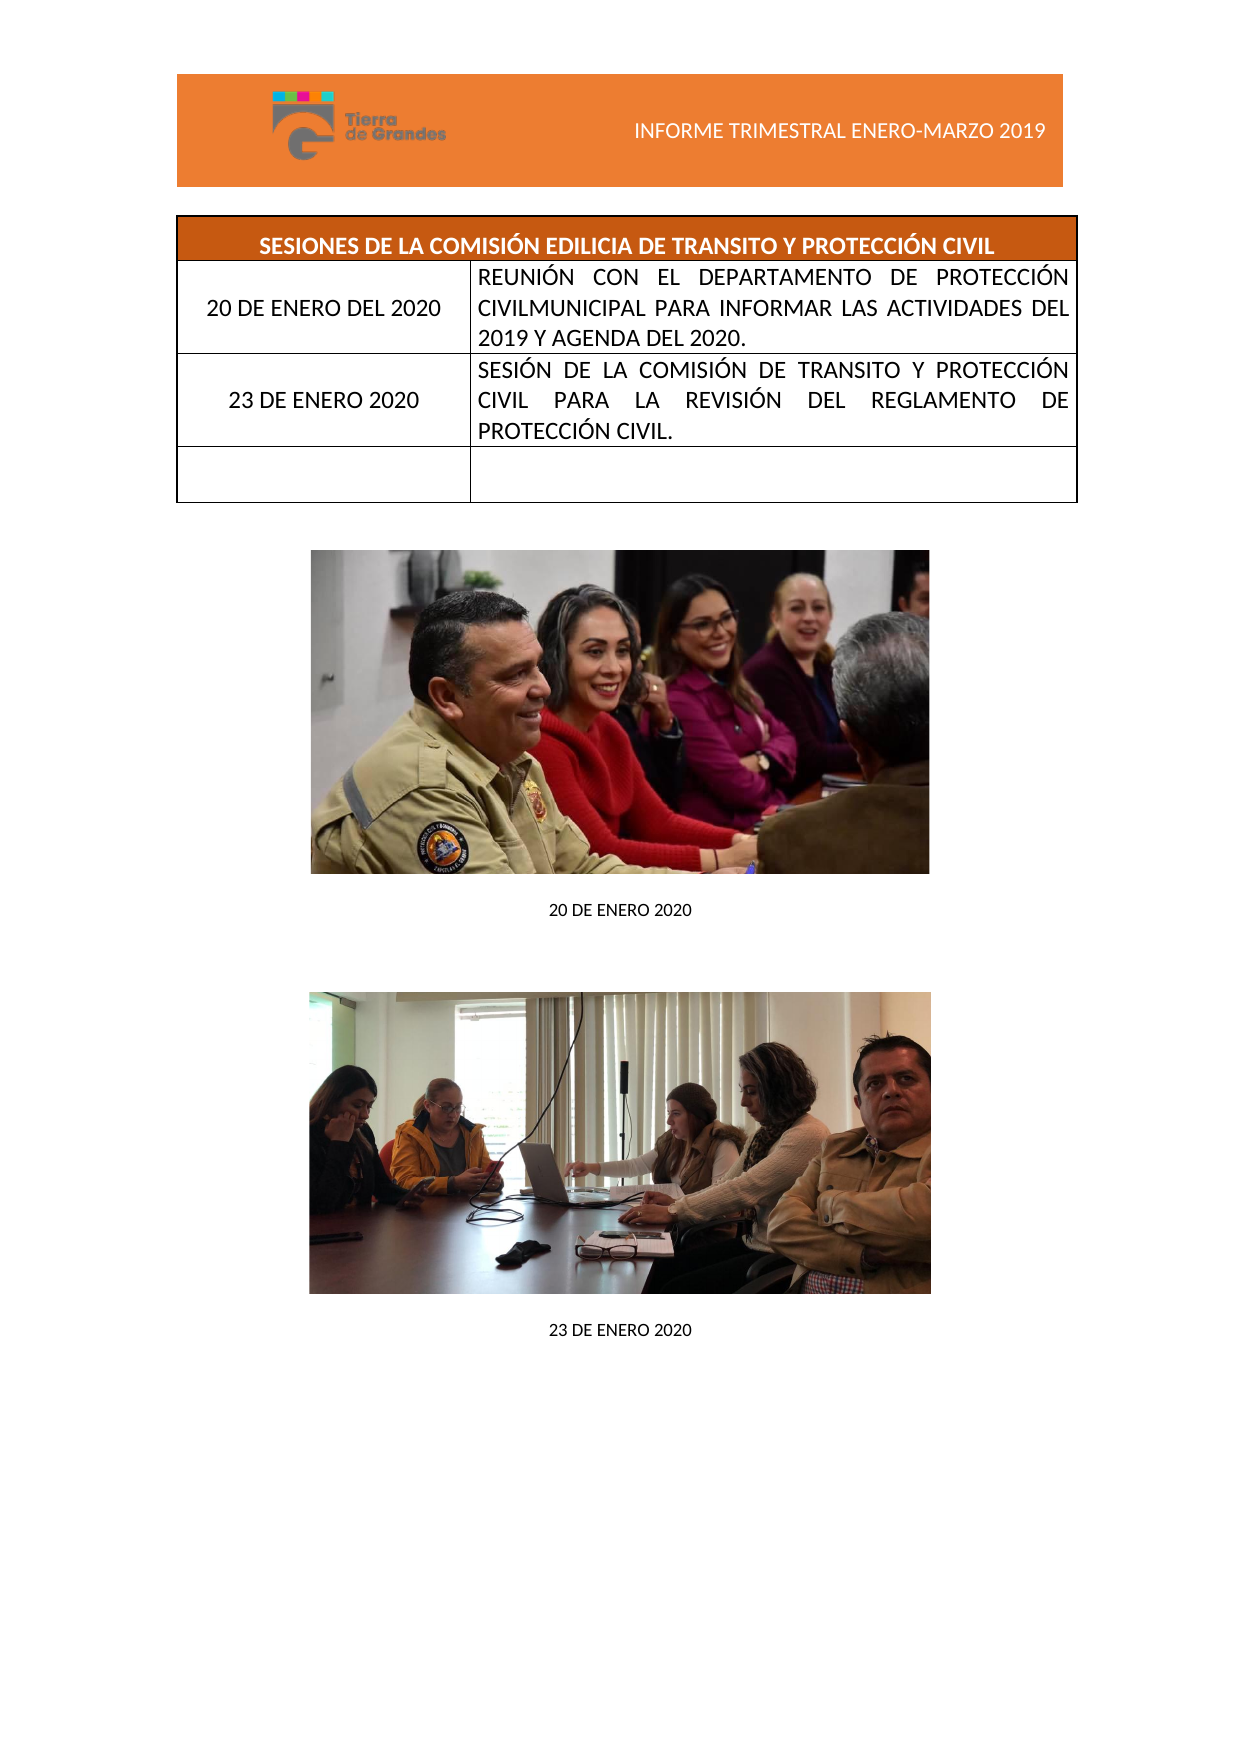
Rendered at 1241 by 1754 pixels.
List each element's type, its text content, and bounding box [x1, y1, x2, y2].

picture [310, 550, 930, 874]
picture [267, 85, 456, 175]
table_cell 20 DE ENERO DEL 2020 [178, 261, 470, 353]
picture [309, 992, 931, 1294]
text 20 DE ENERO 2020 [177, 898, 1063, 921]
table_header SESIONES DE LA COMISIÓN EDILICIA DE TRANSITO Y PROTECCIÓN CIVIL [178, 217, 1076, 260]
table_cell REUNIÓN CON EL DEPARTAMENTO DE PROTECCIÓN CIVILMUNICIPAL PARA INFORMAR LAS ACTIVIDADES DEL 2019 Y AGENDA DEL 2020. [471, 261, 1076, 353]
text 23 DE ENERO 2020 [177, 1318, 1063, 1341]
table_cell [471, 447, 1076, 502]
table_cell [178, 447, 470, 502]
table_cell 23 DE ENERO 2020 [178, 354, 470, 446]
table_cell SESIÓN DE LA COMISIÓN DE TRANSITO Y PROTECCIÓN CIVIL PARA LA REVISIÓN DEL REGLAMENTO DE PROTECCIÓN CIVIL. [471, 354, 1076, 446]
